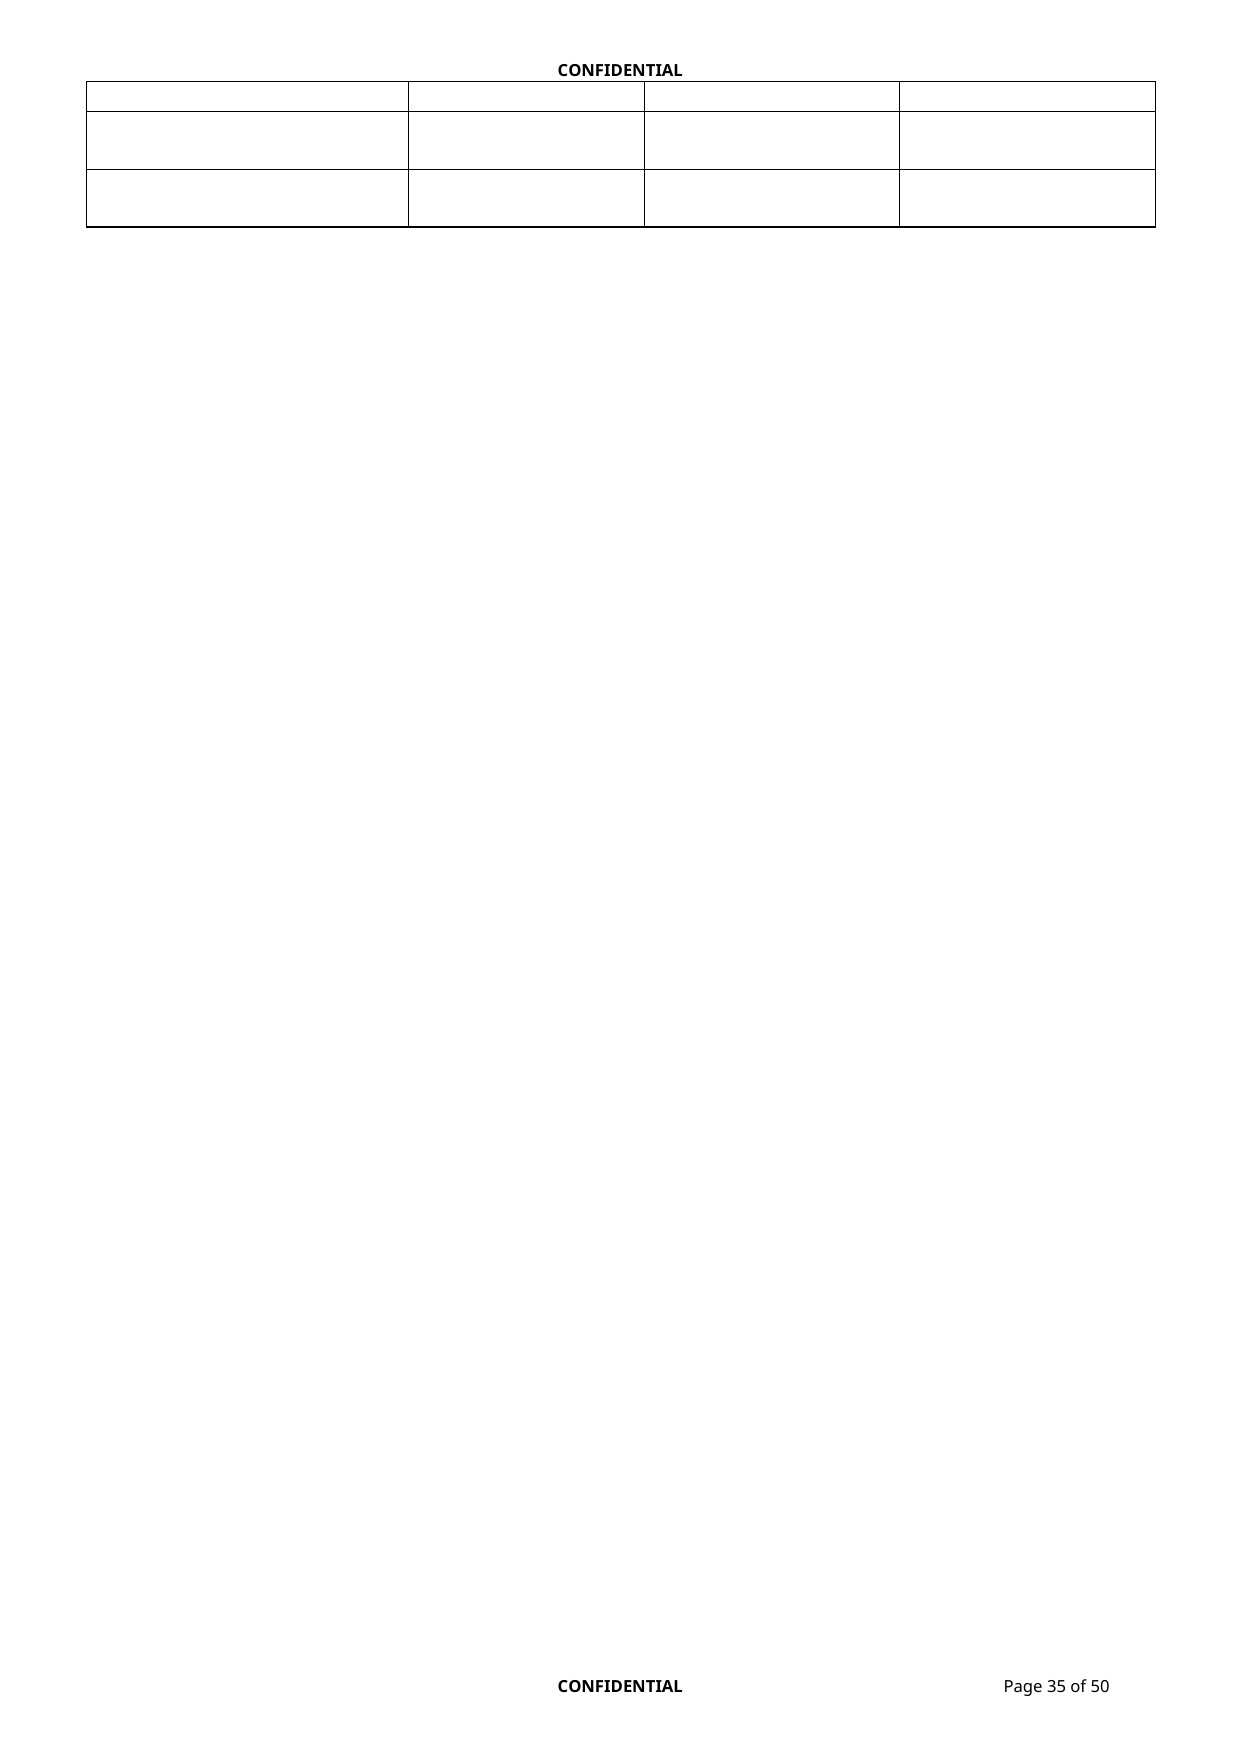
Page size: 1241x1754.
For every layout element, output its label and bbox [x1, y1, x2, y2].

table_cell [645, 82, 899, 111]
table_cell [900, 82, 1155, 111]
table_cell [645, 112, 899, 168]
table_cell [900, 112, 1155, 168]
table_cell [87, 170, 408, 226]
table_cell [87, 82, 408, 111]
table_cell [645, 170, 899, 226]
table_cell [409, 112, 644, 168]
table_cell [409, 82, 644, 111]
table_cell [900, 170, 1155, 226]
table_cell [87, 112, 408, 168]
table_cell [409, 170, 644, 226]
